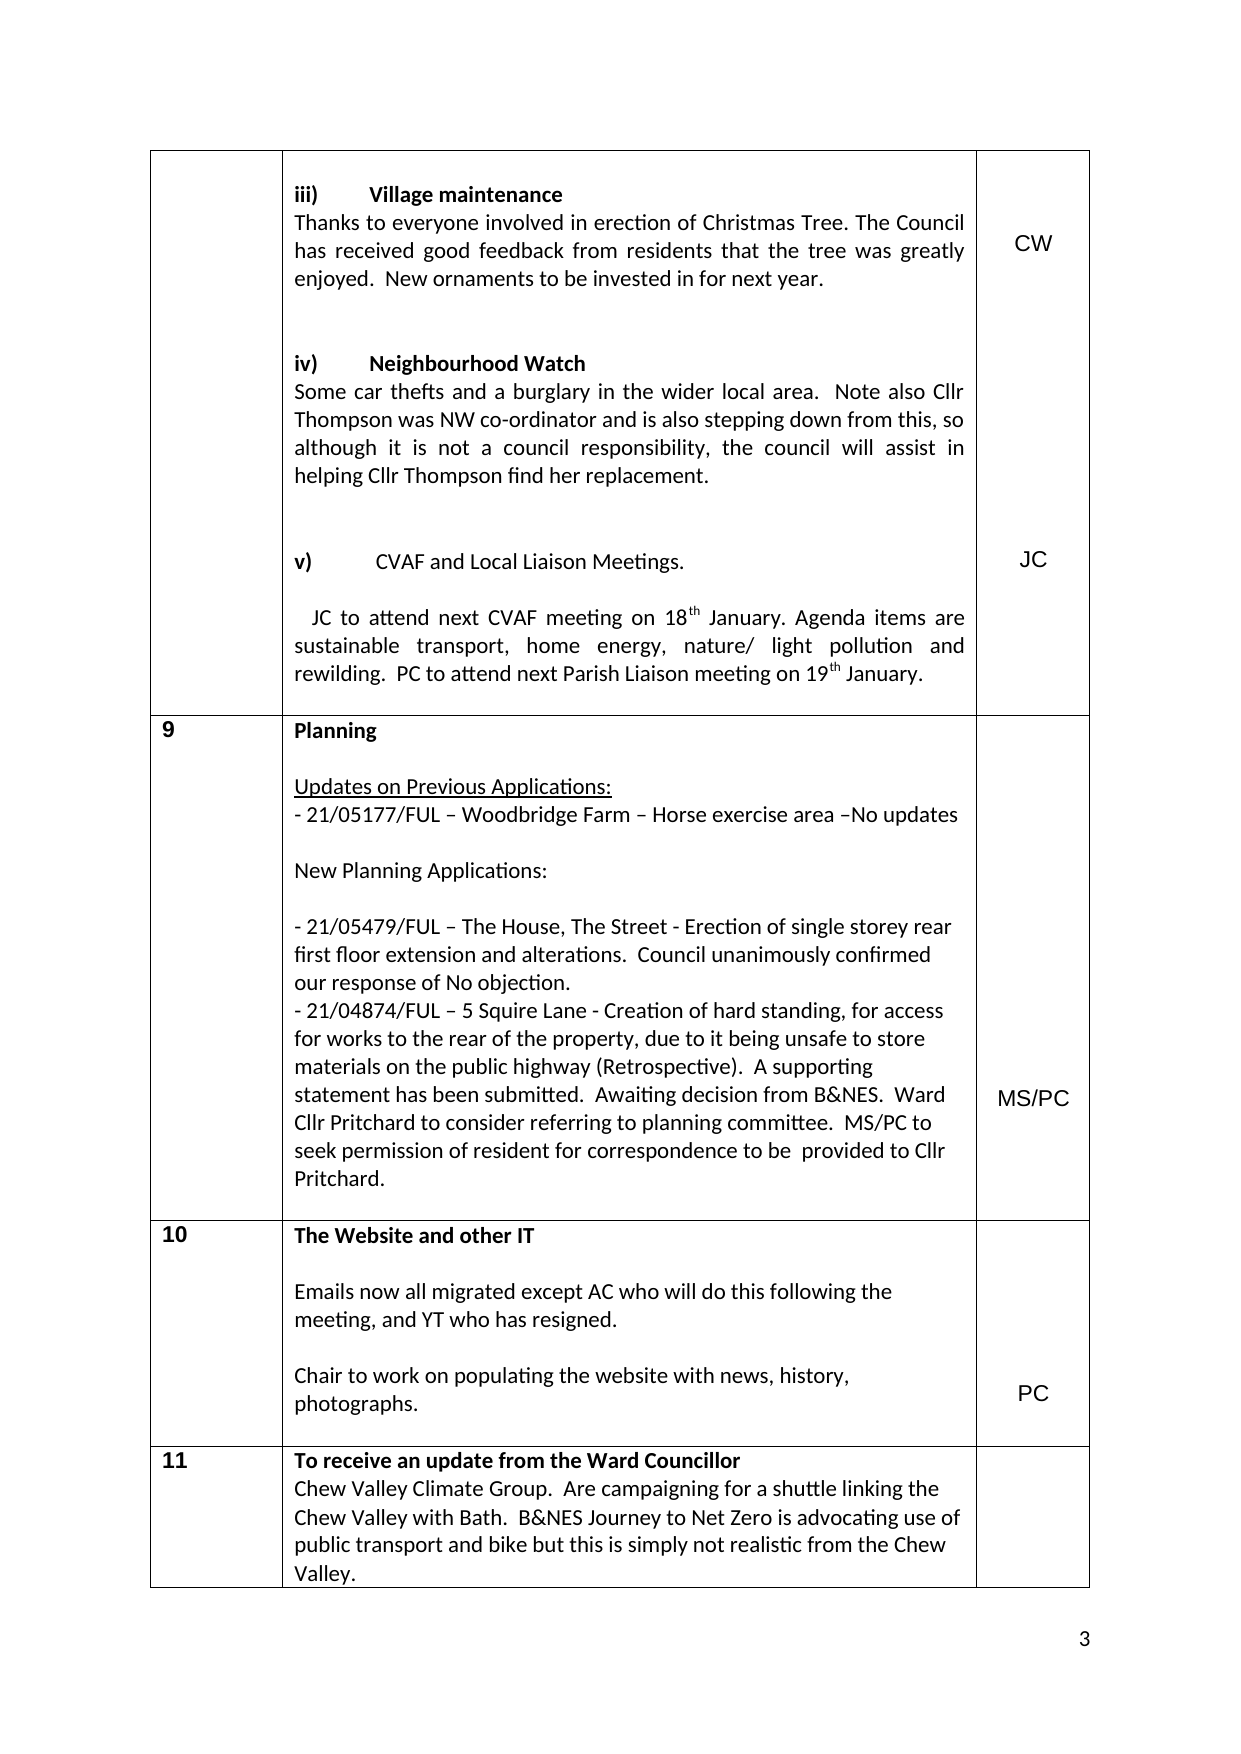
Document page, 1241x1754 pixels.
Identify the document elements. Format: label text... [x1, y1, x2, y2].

table_cell Planning Updates on Previous Applications: - 21/05177/FUL – Woodbridge Farm – Horse exercise area –No updates New Planning Applications: - 21/05479/FUL – The House, The Street - Erection of single storey rear first floor extension and alterations. Council unanimously confirmed our response of No objection. - 21/04874/FUL – 5 Squire Lane - Creation of hard standing, for access for works to the rear of the property, due to it being unsafe to store materials on the public highway (Retrospective). A supporting statement has been submitted. Awaiting decision from B&NES. Ward Cllr Pritchard to consider referring to planning committee. MS/PC to seek permission of resident for correspondence to be provided to Cllr Pritchard. [283, 716, 976, 1220]
table_cell The Website and other IT Emails now all migrated except AC who will do this following the meeting, and YT who has resigned. Chair to work on populating the website with news, history, photographs. [283, 1221, 976, 1446]
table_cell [283, 151, 976, 715]
table_cell 11 [151, 1447, 282, 1587]
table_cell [283, 1447, 976, 1587]
table_cell 10 [151, 1221, 282, 1446]
table_cell 8 [151, 151, 282, 715]
table_cell 9 [151, 716, 282, 1220]
table_cell GN JC CW JC [977, 151, 1089, 715]
table_cell MS/PC [977, 716, 1089, 1220]
table_cell [977, 1447, 1089, 1587]
table_cell PC [977, 1221, 1089, 1446]
